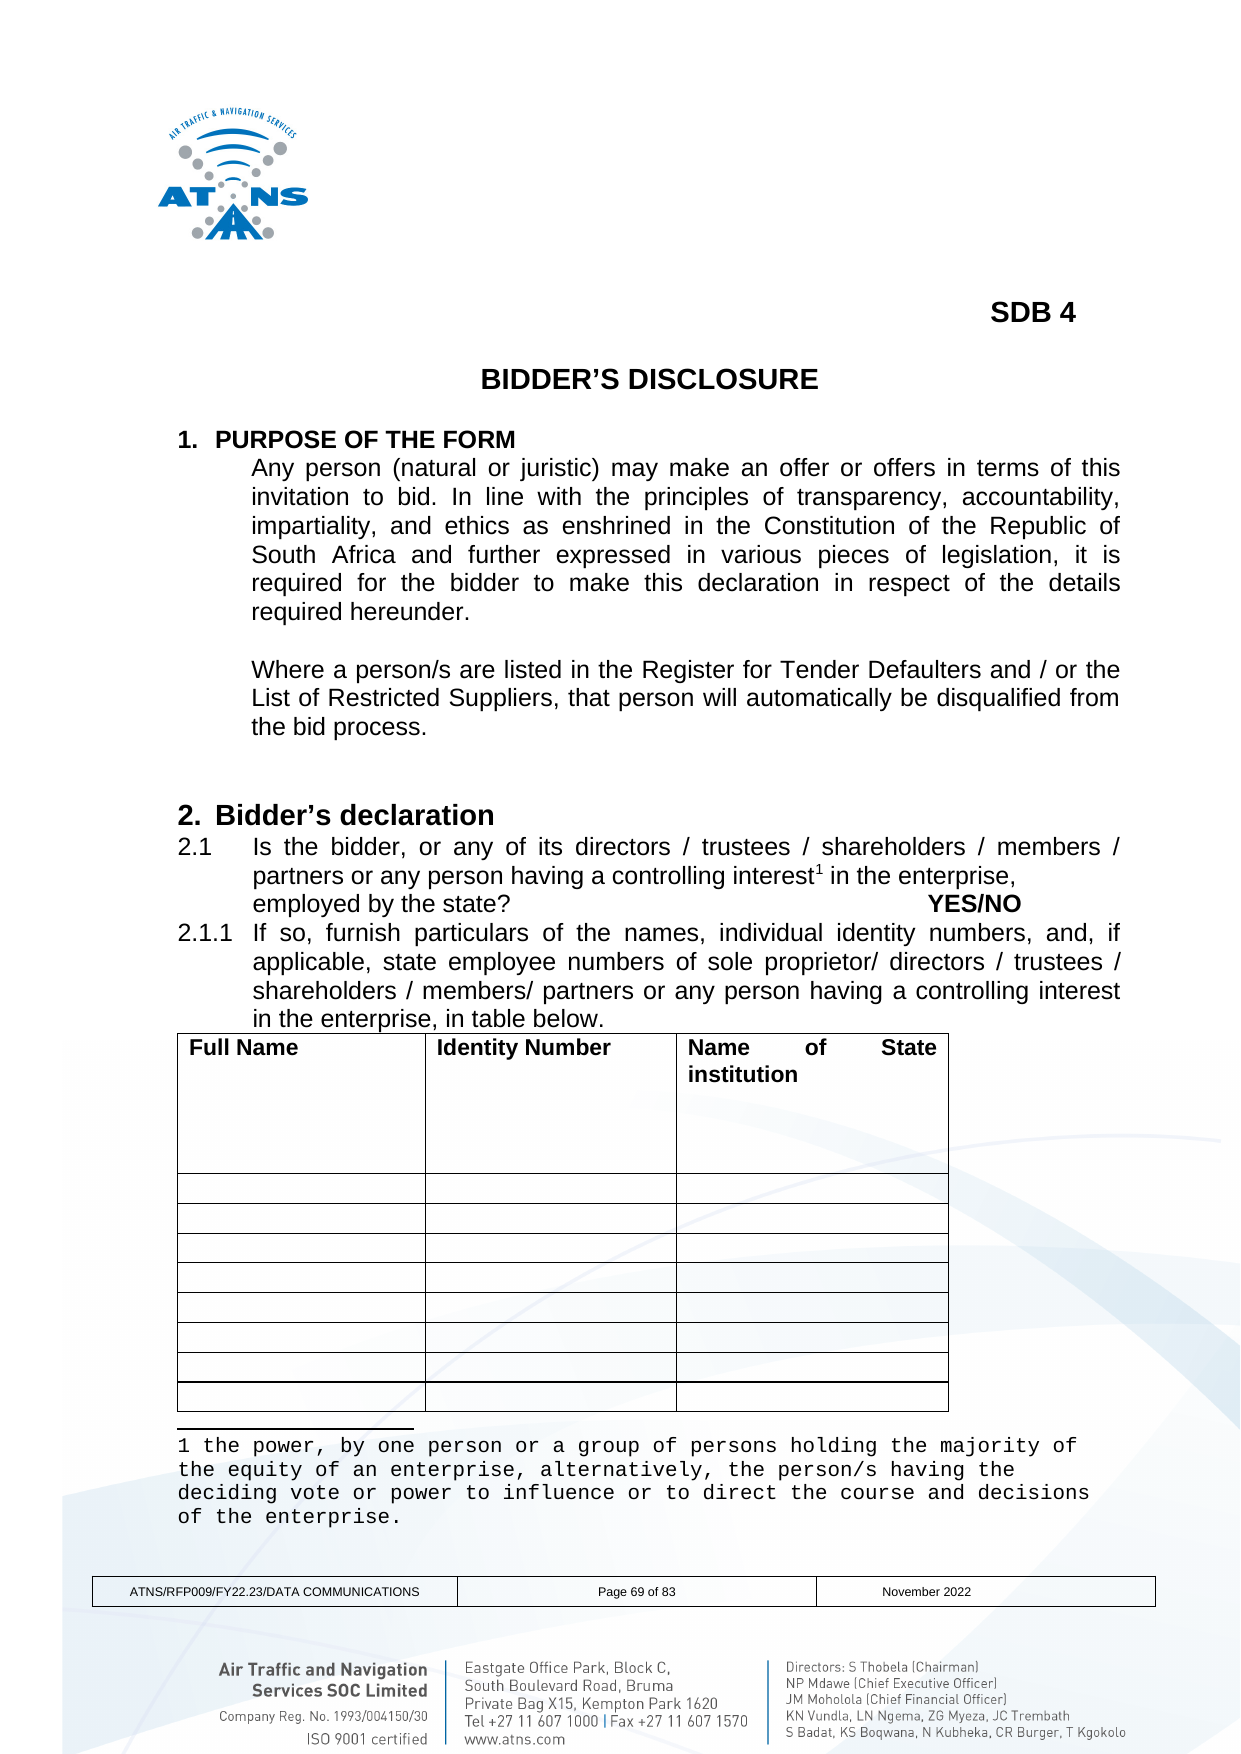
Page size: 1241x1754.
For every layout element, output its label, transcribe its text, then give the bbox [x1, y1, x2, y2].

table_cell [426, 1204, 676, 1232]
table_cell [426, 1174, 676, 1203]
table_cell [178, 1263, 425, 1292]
text Where a person/s are listed in the Register for Tender Defaulters and / or the List of Restricted Suppliers, that person will automatically be disqualified from the bid process. [251, 655, 1122, 741]
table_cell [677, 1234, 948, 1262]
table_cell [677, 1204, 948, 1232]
text BIDDER’S DISCLOSURE [177, 362, 1122, 396]
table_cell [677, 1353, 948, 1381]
text Any person (natural or juristic) may make an offer or offers in terms of this invitation to bid. In line with the principles of transparency, accountability, impartiality, and ethics as enshrined in the Constitution of the Republic of South Africa and further expressed in various pieces of legislation, it is required for the bidder to make this declaration in respect of the details required hereunder. [251, 453, 1122, 626]
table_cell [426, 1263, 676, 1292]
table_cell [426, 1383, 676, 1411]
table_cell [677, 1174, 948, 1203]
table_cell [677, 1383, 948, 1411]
text SDB 4 [177, 295, 1122, 329]
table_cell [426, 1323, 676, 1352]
text 2.1 Is the bidder, or any of its directors / trustees / shareholders / members / partners or any person having a controlling interest in the enterprise, [177, 832, 1122, 889]
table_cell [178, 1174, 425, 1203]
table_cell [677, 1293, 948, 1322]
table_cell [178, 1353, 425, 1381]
text employed by the state? YES/NO [177, 889, 1122, 918]
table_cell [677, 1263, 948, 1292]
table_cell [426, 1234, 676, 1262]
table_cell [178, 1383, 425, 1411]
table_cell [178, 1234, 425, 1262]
list PURPOSE OF THE FORM [177, 425, 1122, 453]
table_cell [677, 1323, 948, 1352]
list Bidder’s declaration [177, 798, 1122, 832]
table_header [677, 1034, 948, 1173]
picture [62, 1040, 1241, 1754]
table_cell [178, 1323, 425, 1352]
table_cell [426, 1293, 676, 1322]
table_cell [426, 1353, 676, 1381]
text 2.1.1 If so, furnish particulars of the names, individual identity numbers, and, if applicable, state employee numbers of sole proprietor/ directors / trustees / shareholders / members/ partners or any person having a controlling interest in the enterprise, in table below. [177, 918, 1122, 1033]
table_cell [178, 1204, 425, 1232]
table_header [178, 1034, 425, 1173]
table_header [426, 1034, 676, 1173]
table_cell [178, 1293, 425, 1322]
picture [0, 0, 1241, 251]
